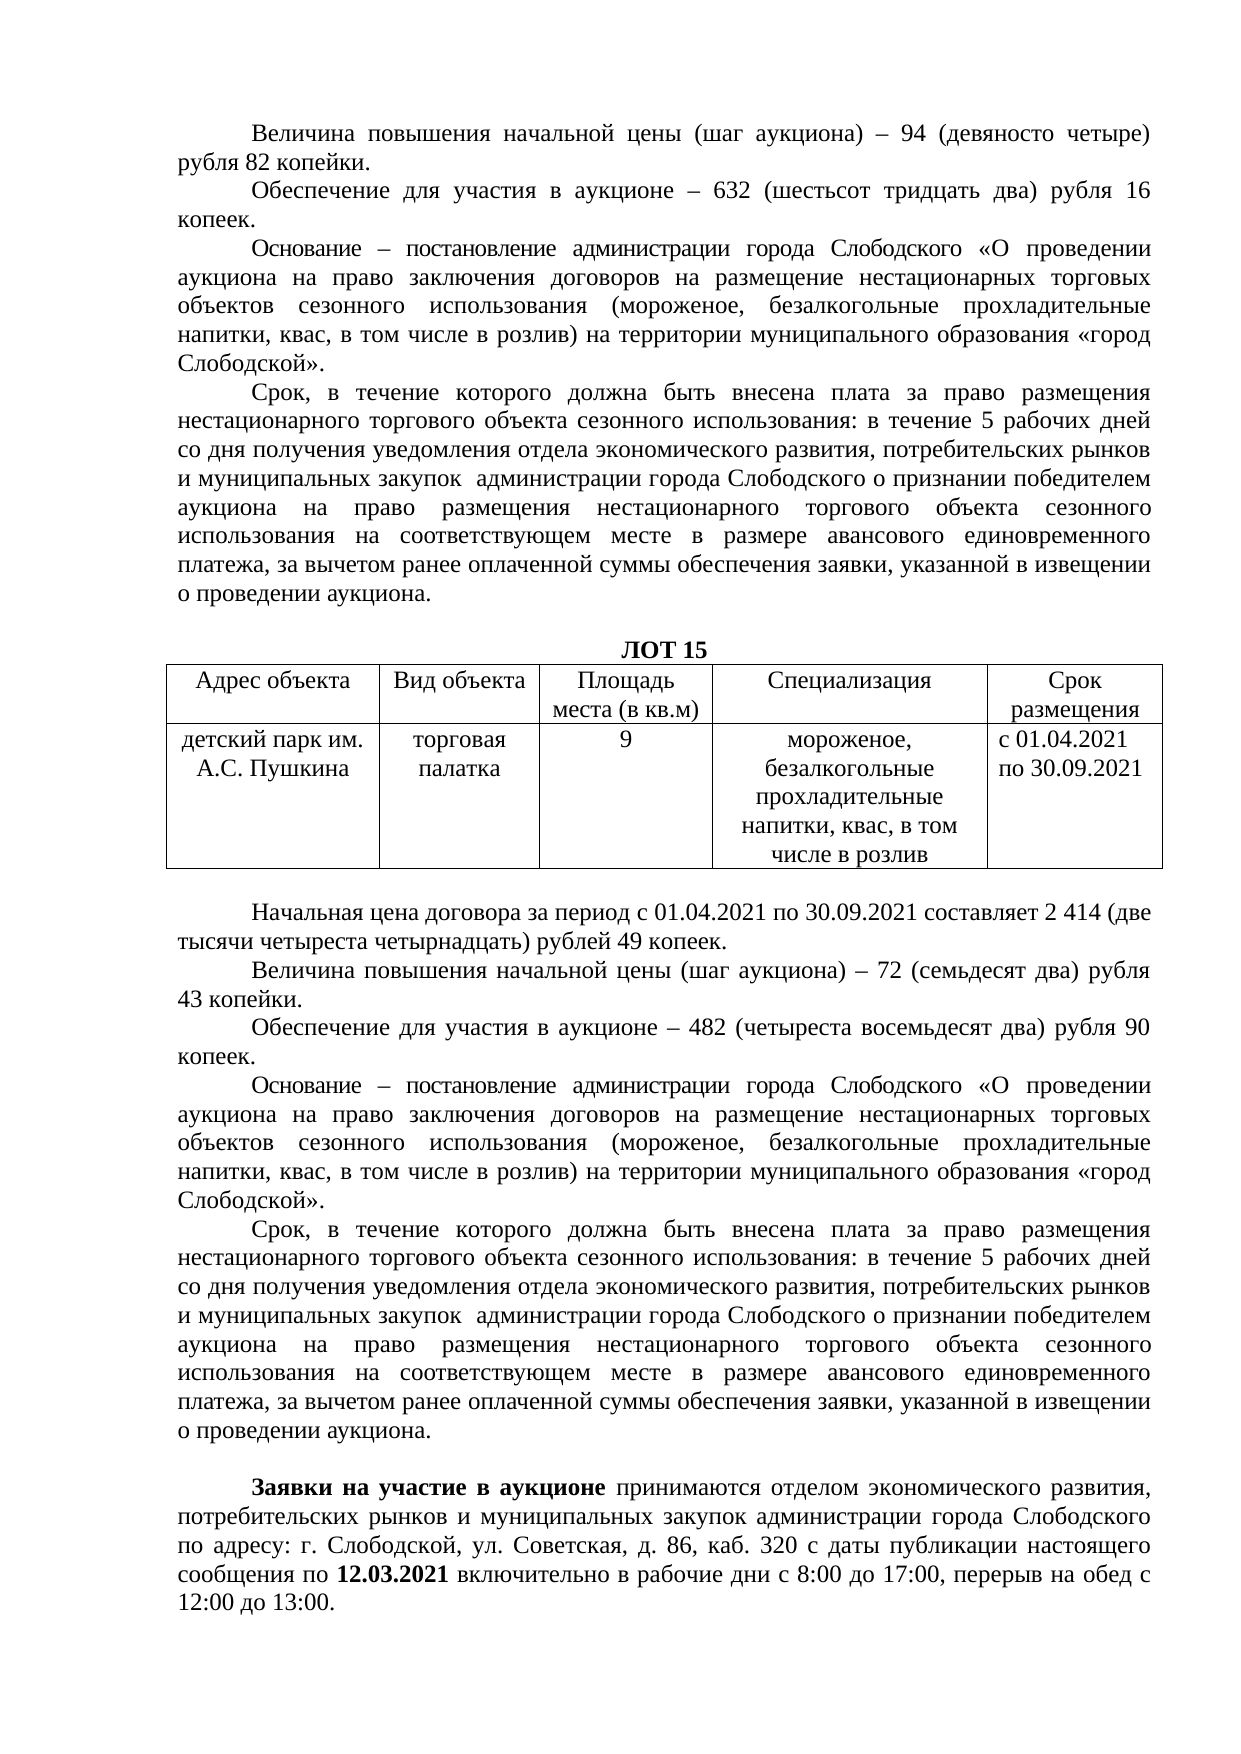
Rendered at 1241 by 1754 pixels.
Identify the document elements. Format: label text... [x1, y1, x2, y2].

table_header Срок размещения [988, 665, 1162, 723]
text Величина повышения начальной цены (шаг аукциона) – 94 (девяносто четыре) рубля 82 копейки. [177, 118, 1152, 176]
table_cell детский парк им. А.С. Пушкина [167, 724, 379, 868]
text Основание – постановление администрации города Слободского «О проведении аукциона на право заключения договоров на размещение нестационарных торговых объектов сезонного использования (мороженое, безалкогольные прохладительные напитки, квас, в том числе в розлив) на территории муниципального образования «город Слободской». [177, 233, 1152, 377]
text Обеспечение для участия в аукционе – 632 (шестьсот тридцать два) рубля 16 копеек. [177, 176, 1152, 233]
table_cell торговая палатка [380, 724, 539, 868]
text Основание – постановление администрации города Слободского «О проведении аукциона на право заключения договоров на размещение нестационарных торговых объектов сезонного использования (мороженое, безалкогольные прохладительные напитки, квас, в том числе в розлив) на территории муниципального образования «город Слободской». [177, 1070, 1152, 1214]
table_header Адрес объекта [167, 665, 379, 723]
text Начальная цена договора за период с 01.04.2021 по 30.09.2021 составляет 2 414 (две тысячи четыреста четырнадцать) рублей 49 копеек. [177, 897, 1152, 955]
table_header Вид объекта [380, 665, 539, 723]
text ЛОТ 15 [177, 636, 1152, 664]
text Величина повышения начальной цены (шаг аукциона) – 72 (семьдесят два) рубля 43 копейки. [177, 955, 1152, 1012]
table_cell мороженое, безалкогольные прохладительные напитки, квас, в том числе в розлив [713, 724, 987, 868]
table_cell 9 [540, 724, 712, 868]
table_header Специализация [713, 665, 987, 723]
table_cell с 01.04.2021 по 30.09.2021 [988, 724, 1162, 868]
text Обеспечение для участия в аукционе – 482 (четыреста восемьдесят два) рубля 90 копеек. [177, 1012, 1152, 1070]
text Заявки на участие в аукционе принимаются отделом экономического развития, потребительских рынков и муниципальных закупок администрации города Слободского по адресу: г. Слободской, ул. Советская, д. 86, каб. 320 с даты публикации настоящего сообщения по 12.03.2021 включительно в рабочие дни с 8:00 до 17:00, перерыв на обед с 12:00 до 13:00. [177, 1472, 1152, 1616]
table_header Площадь места (в кв.м) [540, 665, 712, 723]
